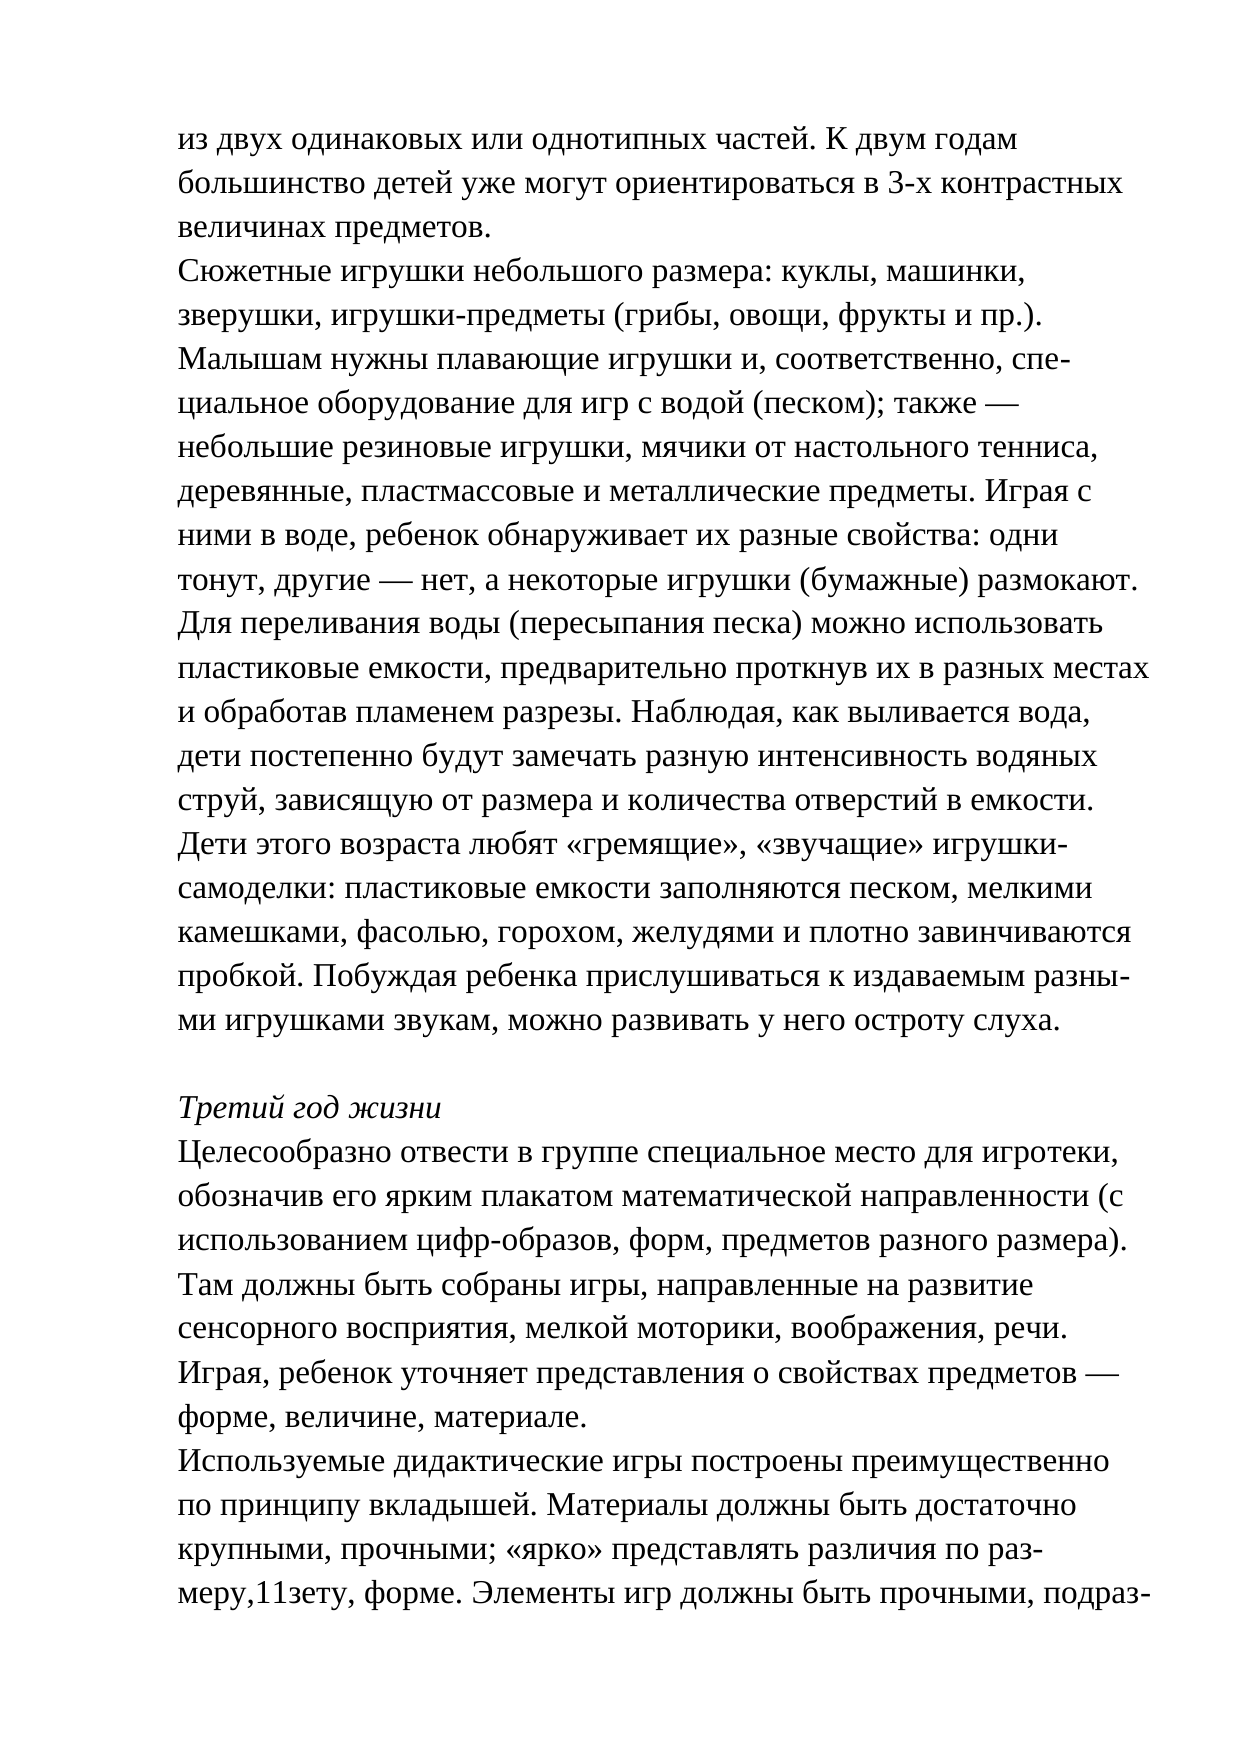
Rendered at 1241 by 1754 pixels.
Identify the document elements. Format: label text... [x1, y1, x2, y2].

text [177, 118, 1152, 244]
text Дети этого возраста любят «гремящие», «звучащие» игрушки-самоделки: пластиковые емкости заполняются песком, мелкими камешками, фасолью, горохом, желудями и плотно завинчиваются пробкой. Побуждая ребенка прислушиваться к издаваемым разными игрушками звукам, можно развивать у него остроту слуха. [177, 823, 1152, 1038]
text Третий год жизни [177, 1087, 1152, 1126]
text Сюжетные игрушки небольшого размера: куклы, машинки, зверушки, игрушки-предметы (грибы, овощи, фрукты и пр.). Малышам нужны плавающие игрушки и, соответственно, специальное оборудование для игр с водой (песком); также — небольшие резиновые игрушки, мячики от настольного тенниса, деревянные, пластмассовые и металлические предметы. Играя с ними в воде, ребенок обнаруживает их разные свойства: одни тонут, другие — нет, а некоторые игрушки (бумажные) размокают. Для переливания воды (пересыпания песка) можно использовать пластиковые емкости, предварительно проткнув их в разных местах и обработав пламенем разрезы. Наблюдая, как выливается вода, дети постепенно будут замечать разную интенсивность водяных струй, зависящую от размера и количества отверстий в емкости. [177, 250, 1152, 817]
text Целесообразно отвести в группе специальное место для игротеки, обозначив его ярким плакатом математической направленности (с использованием цифр-образов, форм, предметов разного размера). Там должны быть собраны игры, направленные на развитие сенсорного восприятия, мелкой моторики, воображения, речи. Играя, ребенок уточняет представления о свойствах предметов — форме, величине, материале. [177, 1132, 1152, 1434]
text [177, 1440, 1152, 1611]
